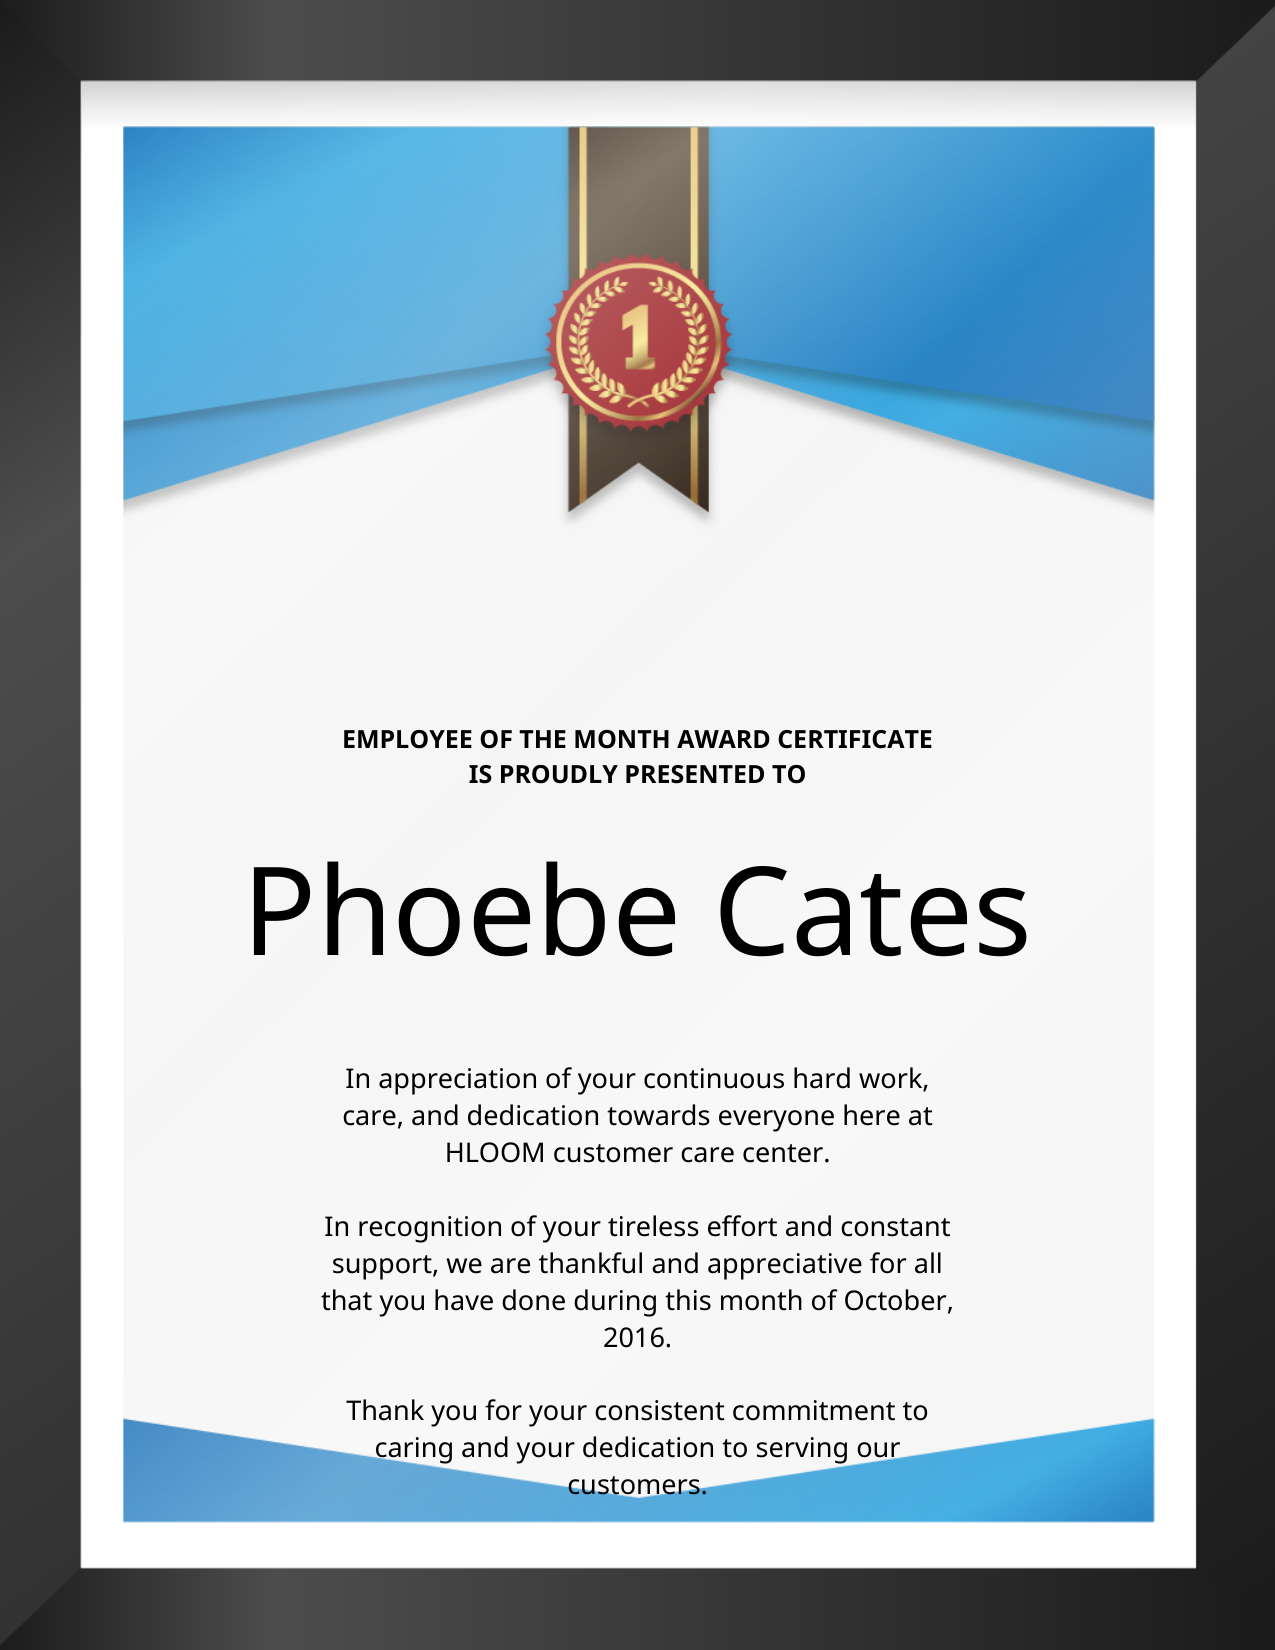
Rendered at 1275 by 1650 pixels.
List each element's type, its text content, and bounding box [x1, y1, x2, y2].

picture [0, 0, 1275, 1650]
text Thank you for your consistent commitment to caring and your dedication to serving our customers. [315, 1392, 960, 1502]
text IS PROUDLY PRESENTED TO [75, 756, 1200, 790]
text In appreciation of your continuous hard work, care, and dedication towards everyone here at HLOOM customer care center. [315, 1060, 960, 1171]
text Phoebe Cates [75, 824, 1200, 992]
text EMPLOYEE OF THE MONTH AWARD CERTIFICATE [75, 722, 1200, 756]
text In recognition of your tireless effort and constant support, we are thankful and appreciative for all that you have done during this month of October, 2016. [315, 1207, 960, 1355]
